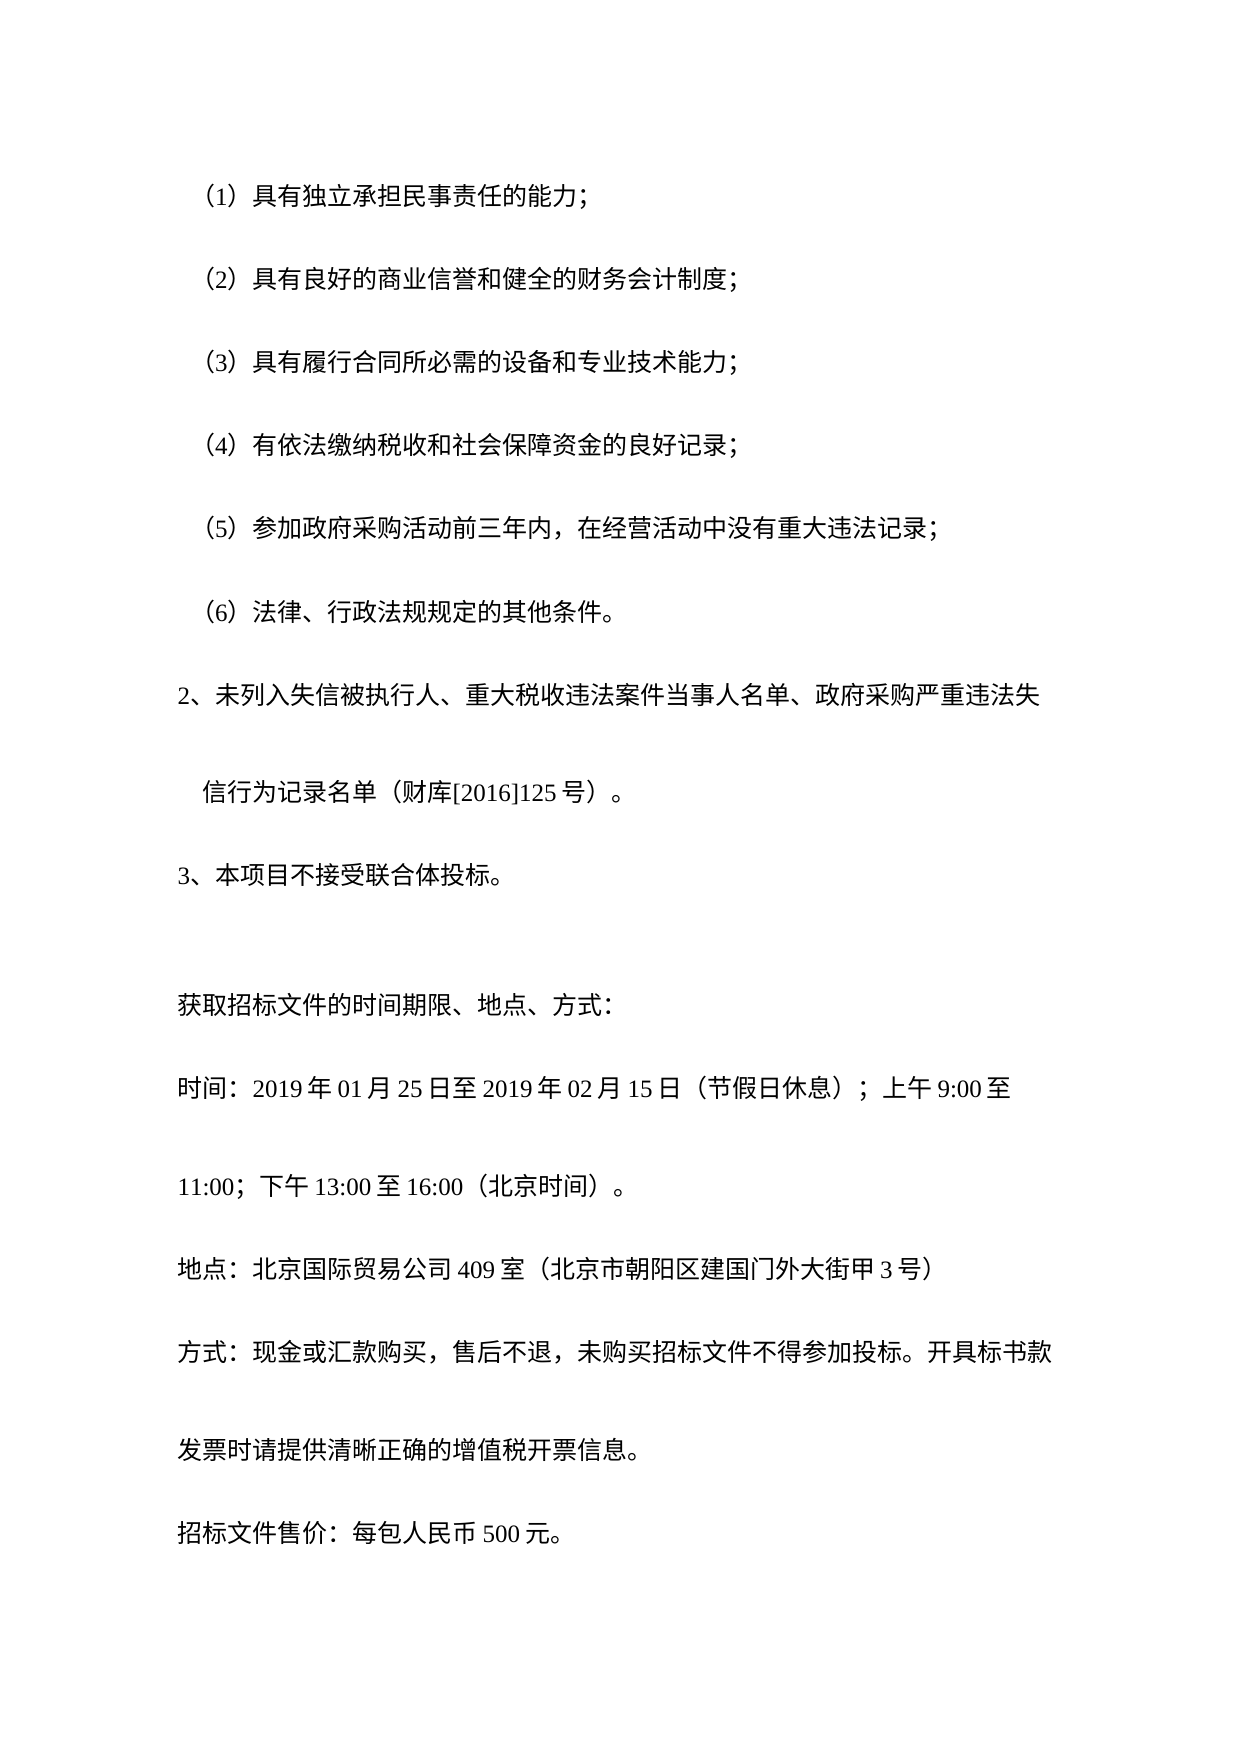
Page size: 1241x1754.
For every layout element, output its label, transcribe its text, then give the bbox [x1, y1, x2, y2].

text 获取招标文件的时间期限、地点、方式： [177, 971, 1063, 1036]
text （4）有依法缴纳税收和社会保障资金的良好记录； [177, 411, 1063, 476]
text 招标文件售价：每包人民币500元。 [177, 1499, 1063, 1564]
text 时间：2019年01月25日至2019年02月15日（节假日休息）；上午9:00至11:00；下午13:00至16:00（北京时间）。 [177, 1054, 1063, 1217]
text 3、本项目不接受联合体投标。 [177, 841, 1063, 906]
text （1）具有独立承担民事责任的能力； [177, 162, 1063, 227]
text （5）参加政府采购活动前三年内，在经营活动中没有重大违法记录； [177, 494, 1063, 559]
text 方式：现金或汇款购买，售后不退，未购买招标文件不得参加投标。开具标书款发票时请提供清晰正确的增值税开票信息。 [177, 1318, 1063, 1481]
text （6）法律、行政法规规定的其他条件。 [177, 578, 1063, 643]
text 2、未列入失信被执行人、重大税收违法案件当事人名单、政府采购严重违法失信行为记录名单（财库[2016]125号）。 [177, 661, 1063, 823]
text 地点：北京国际贸易公司409室（北京市朝阳区建国门外大街甲3号） [177, 1235, 1063, 1300]
text （2）具有良好的商业信誉和健全的财务会计制度； [177, 245, 1063, 310]
text （3）具有履行合同所必需的设备和专业技术能力； [177, 328, 1063, 393]
